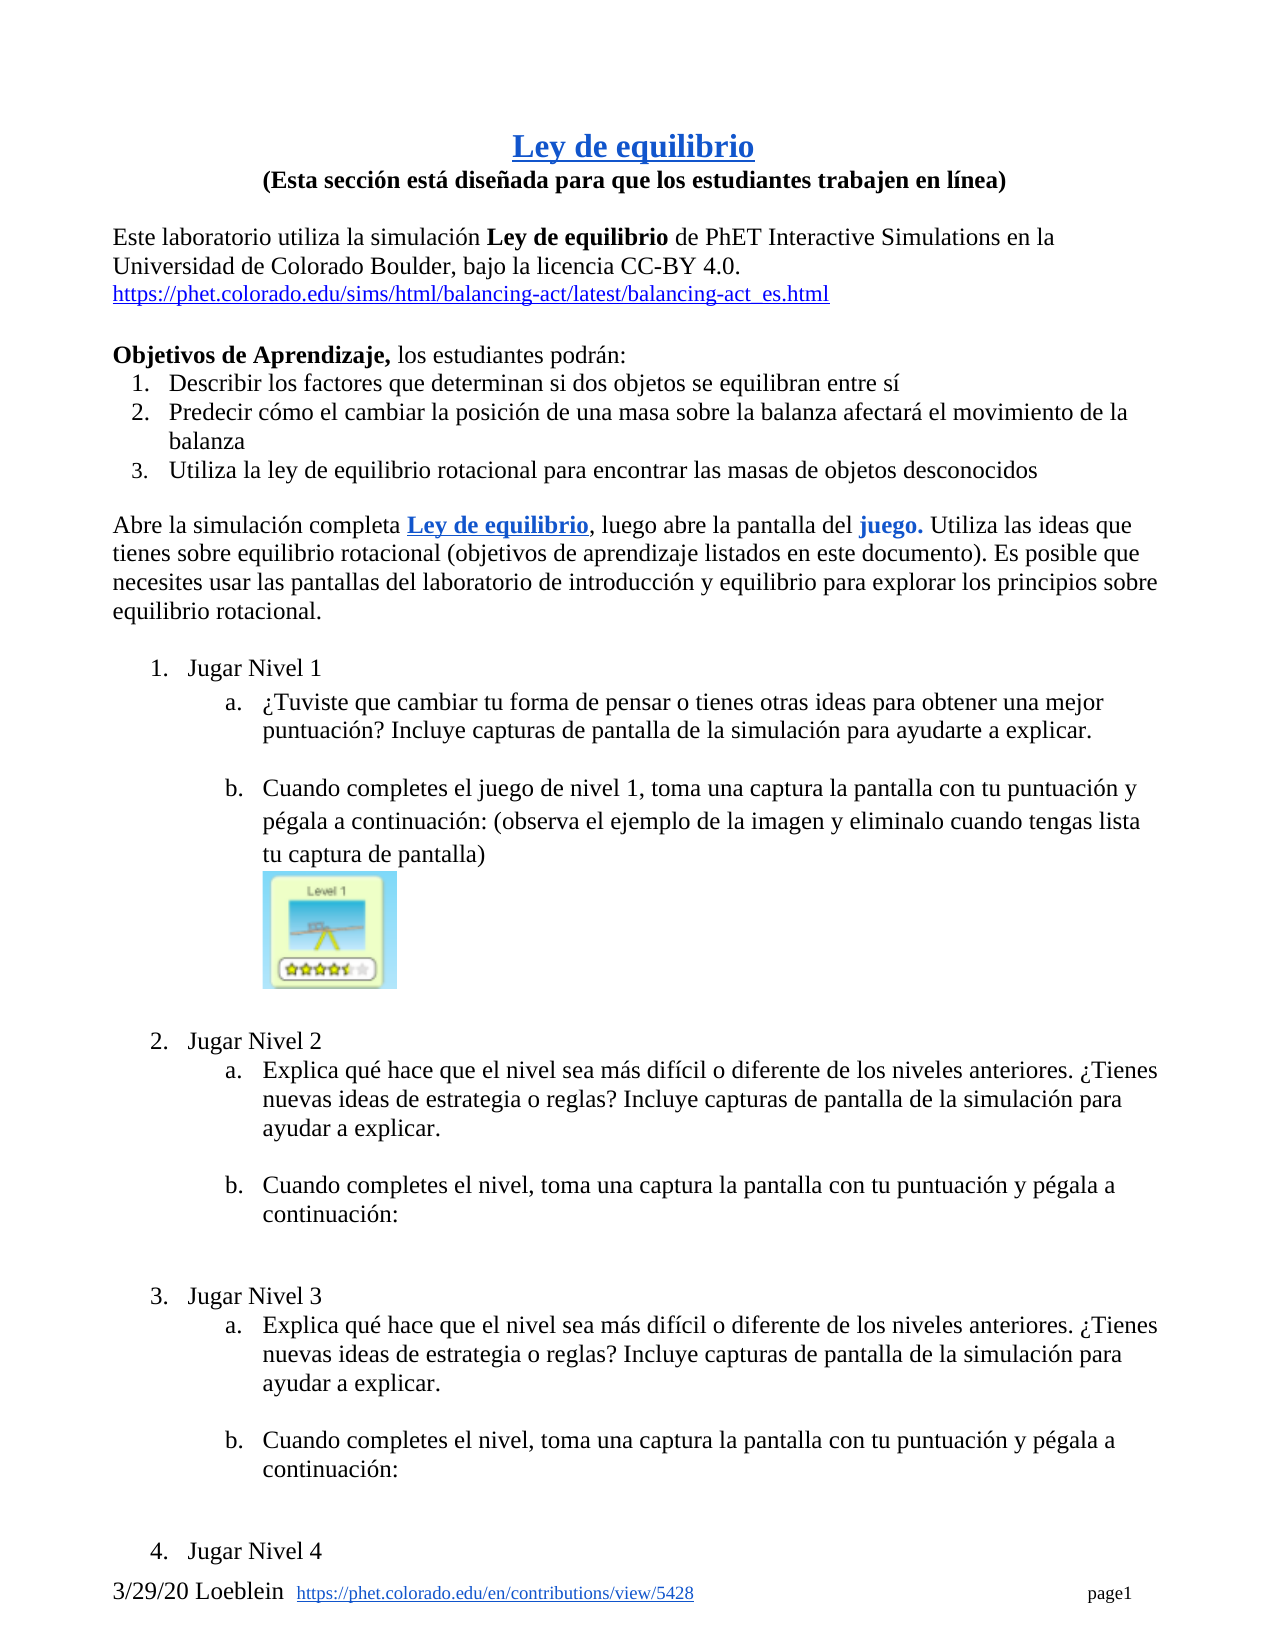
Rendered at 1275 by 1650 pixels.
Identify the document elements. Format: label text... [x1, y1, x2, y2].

text Abre la simulación completa Ley de equilibrio, luego abre la pantalla del juego. Utiliza las ideas que tienes sobre equilibrio rotacional (objetivos de aprendizaje listados en este documento). Es posible que necesites usar las pantallas del laboratorio de introducción y equilibrio para explorar los principios sobre equilibrio rotacional. [112, 510, 1162, 625]
list Cuando completes el juego de nivel 1, toma una captura la pantalla con tu puntuación y pégala a continuación: (observa el ejemplo de la imagen y eliminalo cuando tengas lista tu captura de pantalla) [225, 773, 1162, 868]
list Cuando completes el nivel, toma una captura la pantalla con tu puntuación y pégala a continuación: [225, 1170, 1162, 1228]
text (Esta sección está diseñada para que los estudiantes trabajen en línea) ‌ [112, 165, 1162, 193]
list Jugar Nivel 2 [150, 1026, 1162, 1055]
text Este laboratorio utiliza la simulación Ley de equilibrio de PhET Interactive Simulations en la Universidad de Colorado Boulder, bajo la licencia CC-BY 4.0. [112, 222, 1162, 280]
text Objetivos de Aprendizaje, los estudiantes podrán: [112, 340, 1162, 368]
list Cuando completes el nivel, toma una captura la pantalla con tu puntuación y pégala a continuación: [225, 1425, 1162, 1483]
list Describir los factores que determinan si dos objetos se equilibran entre sí [131, 368, 1162, 397]
list Utiliza la ley de equilibrio rotacional para encontrar las masas de objetos desconocidos [131, 455, 1162, 483]
picture [262, 871, 397, 989]
list Jugar Nivel 1 [150, 653, 1162, 682]
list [225, 1310, 1162, 1396]
list ¿Tuviste que cambiar tu forma de pensar o tienes otras ideas para obtener una mejor puntuación? Incluye capturas de pantalla de la simulación para ayudarte a explicar. [225, 687, 1162, 744]
list Jugar Nivel 4 [150, 1536, 1162, 1565]
list Jugar Nivel 3 [150, 1281, 1162, 1310]
text Ley de equilibrio ‌ [112, 126, 1162, 165]
text https://phet.colorado.edu/sims/html/balancing-act/latest/balancing-act_es.html [112, 280, 1162, 306]
list Predecir cómo el cambiar la posición de una masa sobre la balanza afectará el movimiento de la balanza [131, 397, 1162, 455]
